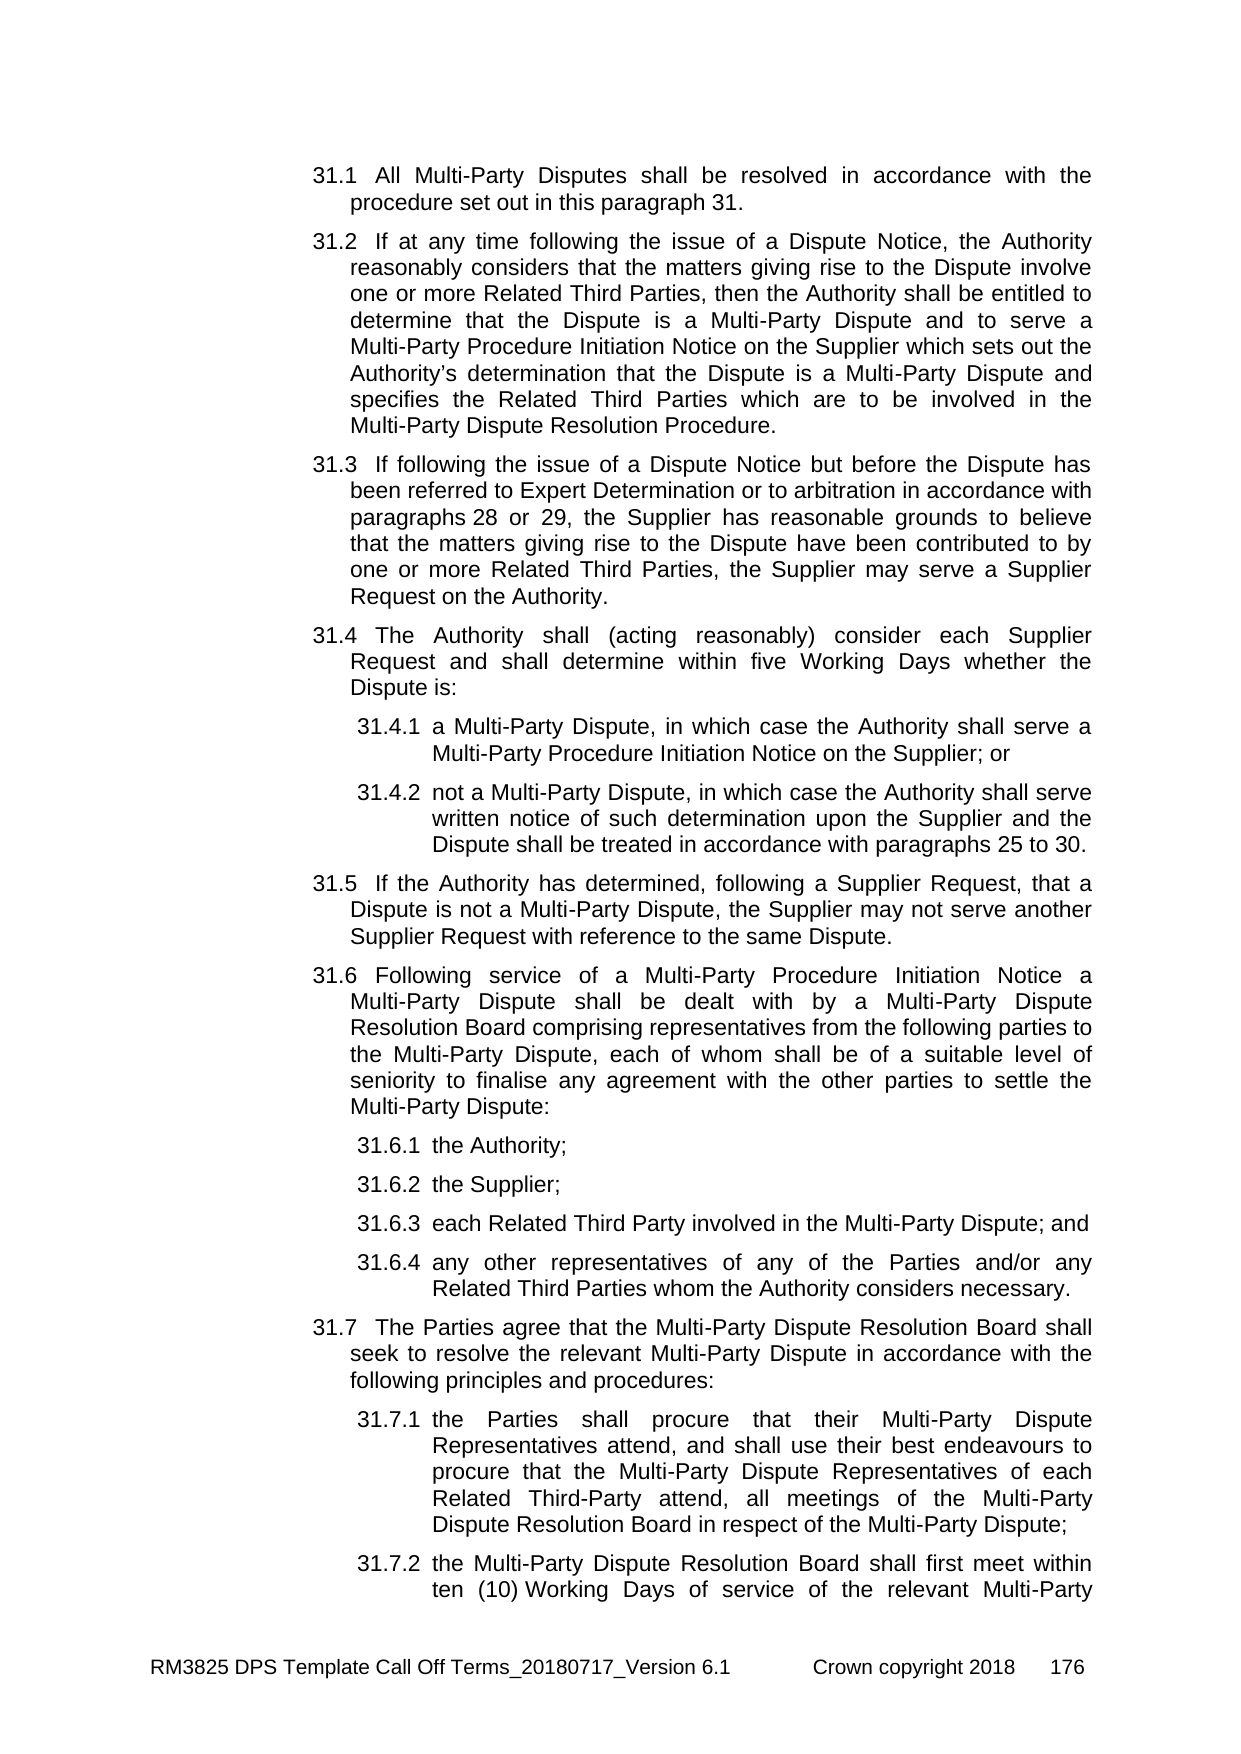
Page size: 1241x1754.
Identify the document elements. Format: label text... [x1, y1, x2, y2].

text If at any time following the issue of a Dispute Notice, the Authority reasonably considers that the matters giving rise to the Dispute involve one or more Related Third Parties, then the Authority shall be entitled to determine that the Dispute is a Multi-Party Dispute and to serve a Multi-Party Procedure Initiation Notice on the Supplier which sets out the Authority’s determination that the Dispute is a Multi-Party Dispute and specifies the Related Third Parties which are to be involved in the Multi-Party Dispute Resolution Procedure. [312, 228, 1093, 438]
text The Authority shall (acting reasonably) consider each Supplier Request and shall determine within five Working Days whether the Dispute is: [312, 622, 1093, 701]
text the Supplier; [357, 1171, 1093, 1197]
text any other representatives of any of the Parties and/or any Related Third Parties whom the Authority considers necessary. [357, 1249, 1093, 1301]
text the Parties shall procure that their Multi-Party Dispute Representatives attend, and shall use their best endeavours to procure that the Multi-Party Dispute Representatives of each Related Third-Party attend, all meetings of the Multi-Party Dispute Resolution Board in respect of the Multi-Party Dispute; [357, 1406, 1093, 1537]
text not a Multi-Party Dispute, in which case the Authority shall serve written notice of such determination upon the Supplier and the Dispute shall be treated in accordance with paragraphs 2 to 7. [357, 778, 1093, 857]
text If following the issue of a Dispute Notice but before the Dispute has been referred to Expert Determination or to arbitration in accordance with paragraphs 5 or 6, the Supplier has reasonable grounds to believe that the matters giving rise to the Dispute have been contributed to by one or more Related Third Parties, the Supplier may serve a Supplier Request on the Authority. [312, 451, 1093, 609]
text each Related Third Party involved in the Multi-Party Dispute; and [357, 1210, 1093, 1236]
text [357, 1550, 1093, 1602]
text If the Authority has determined, following a Supplier Request, that a Dispute is not a Multi-Party Dispute, the Supplier may not serve another Supplier Request with reference to the same Dispute. [312, 870, 1093, 949]
text Following service of a Multi-Party Procedure Initiation Notice a Multi-Party Dispute shall be dealt with by a Multi-Party Dispute Resolution Board comprising representatives from the following parties to the Multi-Party Dispute, each of whom shall be of a suitable level of seniority to finalise any agreement with the other parties to settle the Multi-Party Dispute: [312, 962, 1093, 1120]
text the Authority; [357, 1132, 1093, 1158]
text All Multi-Party Disputes shall be resolved in accordance with the procedure set out in this paragraph 8. [312, 162, 1093, 215]
text a Multi-Party Dispute, in which case the Authority shall serve a Multi-Party Procedure Initiation Notice on the Supplier; or [357, 713, 1093, 766]
text The Parties agree that the Multi-Party Dispute Resolution Board shall seek to resolve the relevant Multi-Party Dispute in accordance with the following principles and procedures: [312, 1314, 1093, 1393]
